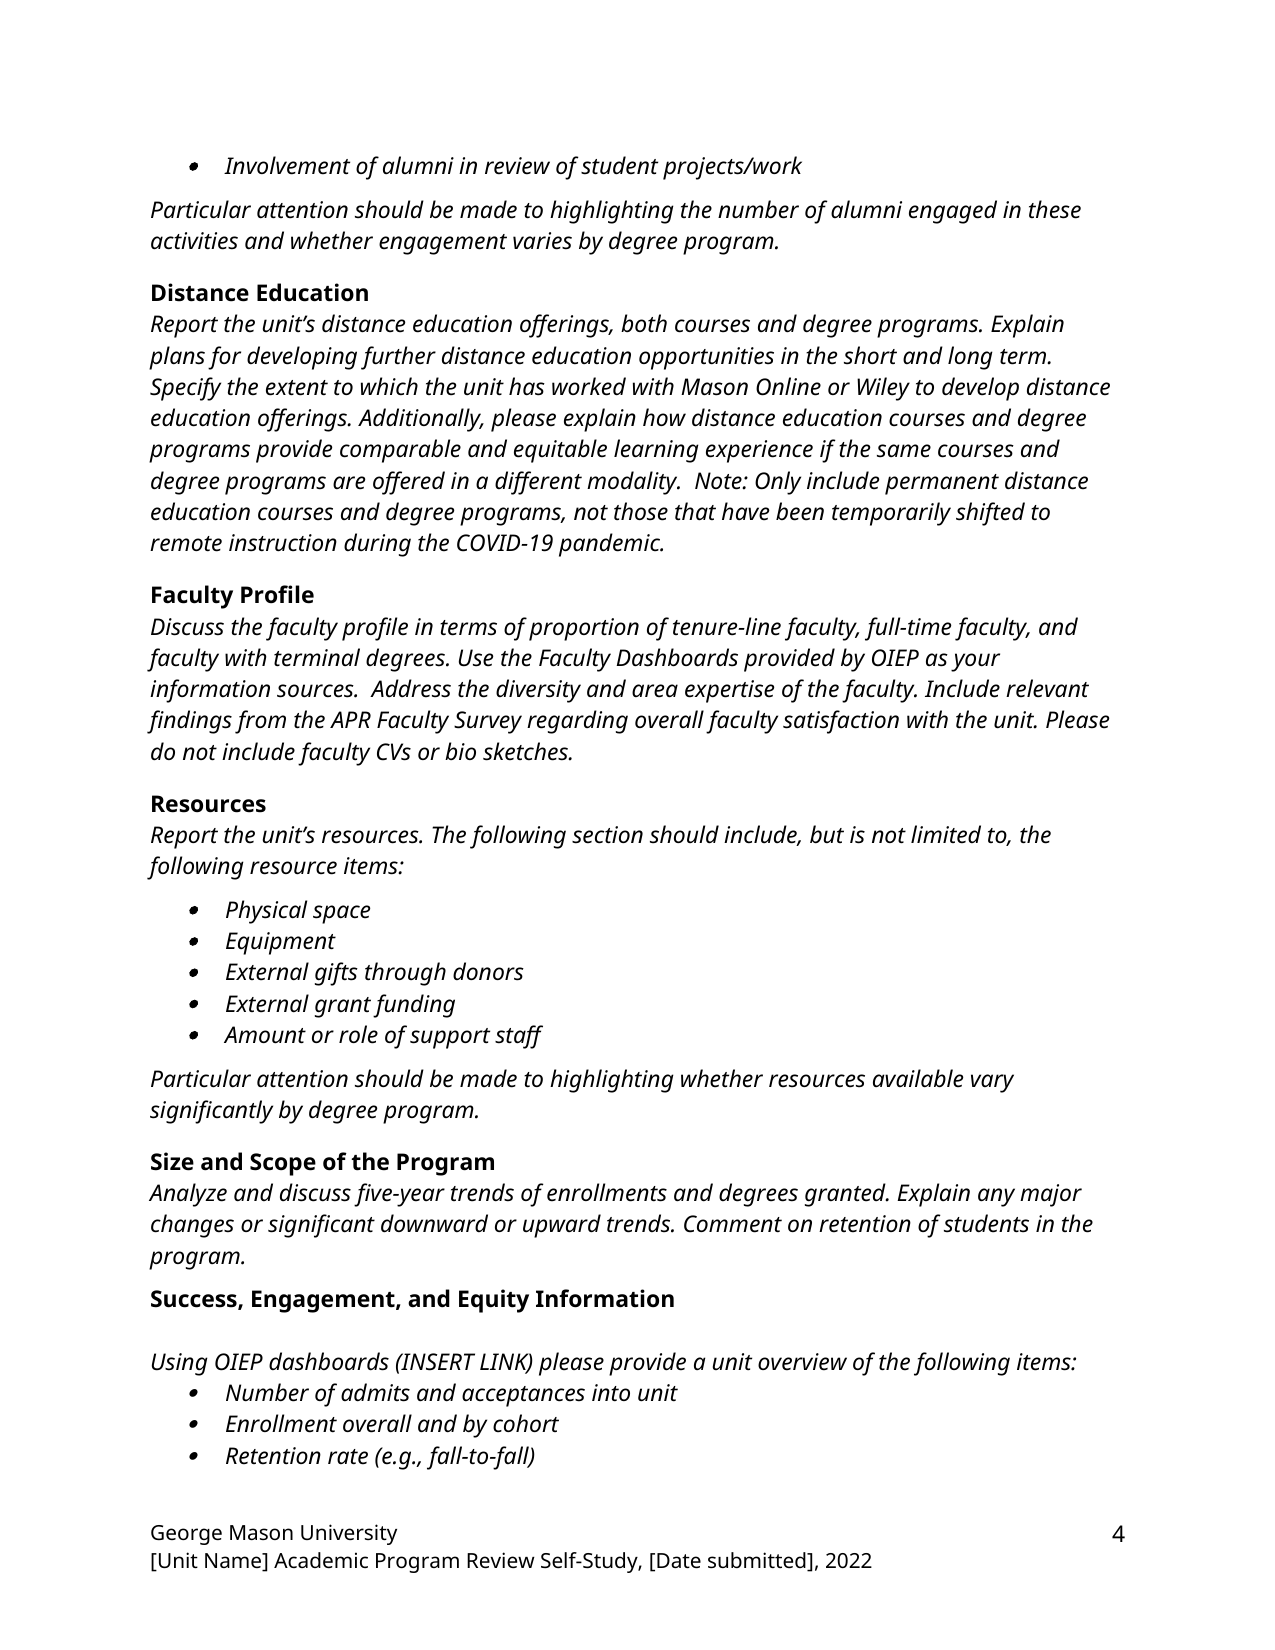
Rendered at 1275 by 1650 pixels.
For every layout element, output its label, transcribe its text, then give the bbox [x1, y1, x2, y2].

list Involvement of alumni in review of student projects/work [187, 150, 1125, 181]
list Retention rate (e.g., fall-to-fall) [187, 1439, 1125, 1471]
subtitle Resources [150, 787, 1125, 819]
text Success, Engagement, and Equity Information [150, 1283, 1125, 1314]
list Physical space [187, 894, 1125, 925]
text Particular attention should be made to highlighting the number of alumni engaged in these activities and whether engagement varies by degree program. [150, 194, 1125, 256]
list Equipment [187, 925, 1125, 956]
text Report the unit’s resources. The following section should include, but is not limited to, the following resource items: [150, 819, 1125, 881]
subtitle Size and Scope of the Program [150, 1146, 1125, 1177]
text Using OIEP dashboards (INSERT LINK) please provide a unit overview of the following items: [150, 1346, 1125, 1377]
subtitle Faculty Profile [150, 579, 1125, 610]
text Discuss the faculty profile in terms of proportion of tenure-line faculty, full-time faculty, and faculty with terminal degrees. Use the Faculty Dashboards provided by OIEP as your information sources. Address the diversity and area expertise of the faculty. Include relevant findings from the APR Faculty Survey regarding overall faculty satisfaction with the unit. Please do not include faculty CVs or bio sketches. [150, 610, 1125, 767]
subtitle Distance Education [150, 277, 1125, 308]
list Enrollment overall and by cohort [187, 1408, 1125, 1439]
text Analyze and discuss five-year trends of enrollments and degrees granted. Explain any major changes or significant downward or upward trends. Comment on retention of students in the program. [150, 1177, 1125, 1271]
list External grant funding [187, 987, 1125, 1019]
list Amount or role of support staff [187, 1019, 1125, 1050]
list Number of admits and acceptances into unit [187, 1377, 1125, 1408]
text Report the unit’s distance education offerings, both courses and degree programs. Explain plans for developing further distance education opportunities in the short and long term. Specify the extent to which the unit has worked with Mason Online or Wiley to develop distance education offerings. Additionally, please explain how distance education courses and degree programs provide comparable and equitable learning experience if the same courses and degree programs are offered in a different modality. Note: Only include permanent distance education courses and degree programs, not those that have been temporarily shifted to remote instruction during the COVID-19 pandemic. [150, 308, 1125, 558]
text Particular attention should be made to highlighting whether resources available vary significantly by degree program. [150, 1062, 1125, 1125]
list External gifts through donors [187, 956, 1125, 987]
